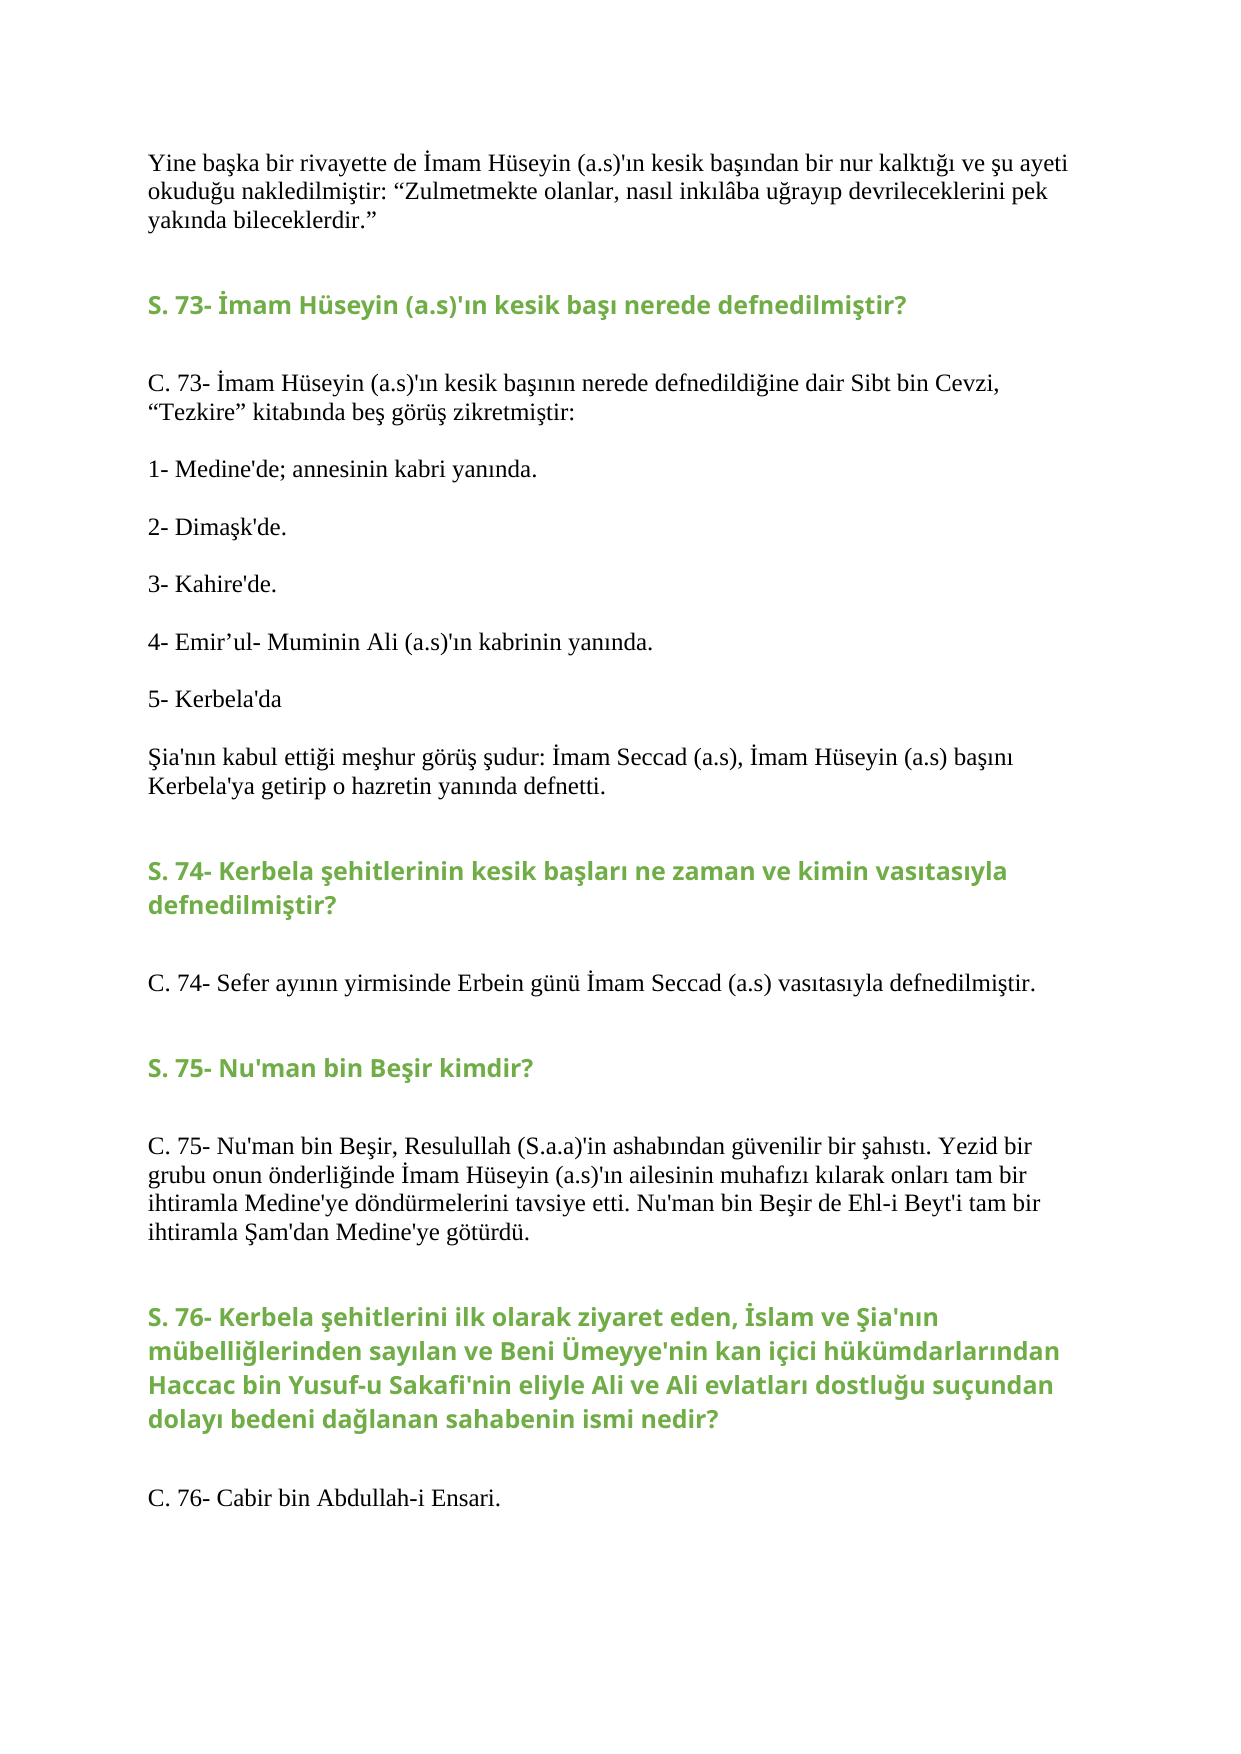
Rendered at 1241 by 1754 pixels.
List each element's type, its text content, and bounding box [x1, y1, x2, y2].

subtitle S. 75- Nu'man bin Beşir kimdir? [148, 1050, 1093, 1118]
subtitle S. 74- Kerbela şehitlerinin kesik başları ne zaman ve kimin vasıtasıyla defnedilmiştir? [148, 853, 1093, 955]
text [148, 148, 1093, 263]
text C. 74- Sefer ayının yirmisinde Erbein günü İmam Seccad (a.s) vasıtasıyla defnedilmiştir. [148, 968, 1093, 1025]
subtitle S. 76- Kerbela şehitlerini ilk olarak ziyaret eden, İslam ve Şia'nın mübelliğlerinden sayılan ve Beni Ümeyye'nin kan içici hükümdarlarından Haccac bin Yusuf-u Sakafi'nin eliyle Ali ve Ali evlatları dostluğu suçundan dolayı bedeni dağlanan sahabenin ismi nedir? [148, 1300, 1093, 1470]
text C. 76- Cabir bin Abdullah-i Ensari. [148, 1483, 1093, 1540]
text C. 75- Nu'man bin Beşir, Resulullah (S.a.a)'in ashabından güvenilir bir şahıstı. Yezid bir grubu onun önderliğinde İmam Hüseyin (a.s)'ın ailesinin muhafızı kılarak onları tam bir ihtiramla Medine'ye döndürmelerini tavsiye etti. Nu'man bin Beşir de Ehl-i Beyt'i tam bir ihtiramla Şam'dan Medine'ye götürdü. [148, 1131, 1093, 1275]
subtitle S. 73- İmam Hüseyin (a.s)'ın kesik başı nerede defnedilmiştir? [148, 288, 1093, 356]
text C. 73- İmam Hüseyin (a.s)'ın kesik başının nerede defnedildiğine dair Sibt bin Cevzi, “Tezkire” kitabında beş görüş zikretmiştir: 1- Medine'de; annesinin kabri yanında. 2- Dimaşk'de. 3- Kahire'de. 4- Emir’ul- Muminin Ali (a.s)'ın kabrinin yanında. 5- Kerbela'da Şia'nın kabul ettiği meşhur görüş şudur: İmam Seccad (a.s), İmam Hüseyin (a.s) başını Kerbela'ya getirip o hazretin yanında defnetti. [148, 368, 1093, 828]
